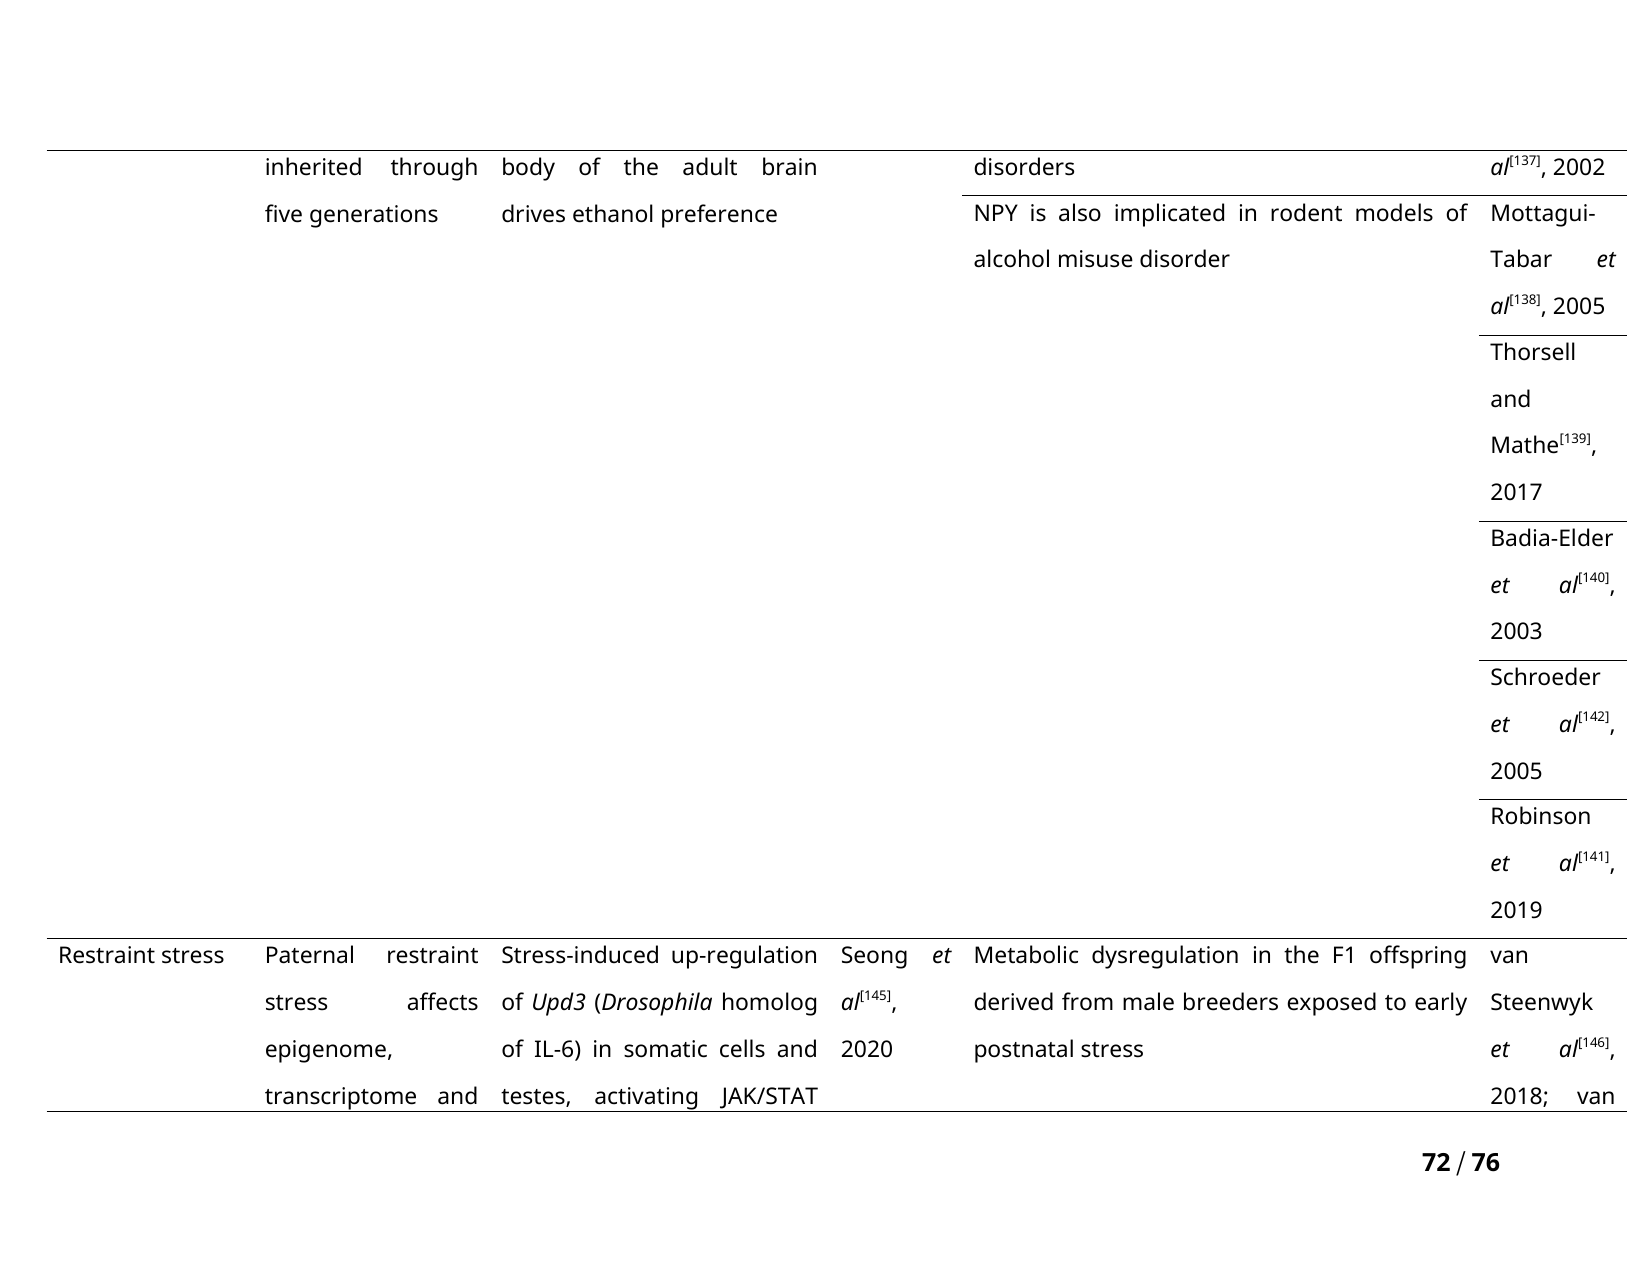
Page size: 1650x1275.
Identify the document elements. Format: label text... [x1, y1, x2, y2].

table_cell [490, 939, 829, 1111]
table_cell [962, 151, 1479, 195]
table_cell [253, 939, 490, 1111]
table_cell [1479, 939, 1627, 1111]
table_cell Thorsell and Mathe[139], 2017 [1479, 336, 1627, 521]
table_cell Schroeder et al[142], 2005 [1479, 661, 1627, 799]
table_cell NPY is also implicated in rodent models of alcohol misuse disorder [962, 196, 1479, 938]
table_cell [962, 939, 1479, 1111]
table_cell Badia-Elder et al[140], 2003 [1479, 522, 1627, 660]
table_cell Robinson et al[141], 2019 [1479, 800, 1627, 938]
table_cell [829, 939, 962, 1111]
table_cell Restraint stress [47, 939, 253, 1111]
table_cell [1479, 151, 1627, 195]
table_cell Mottagui-Tabar et al[138], 2005 [1479, 196, 1627, 334]
